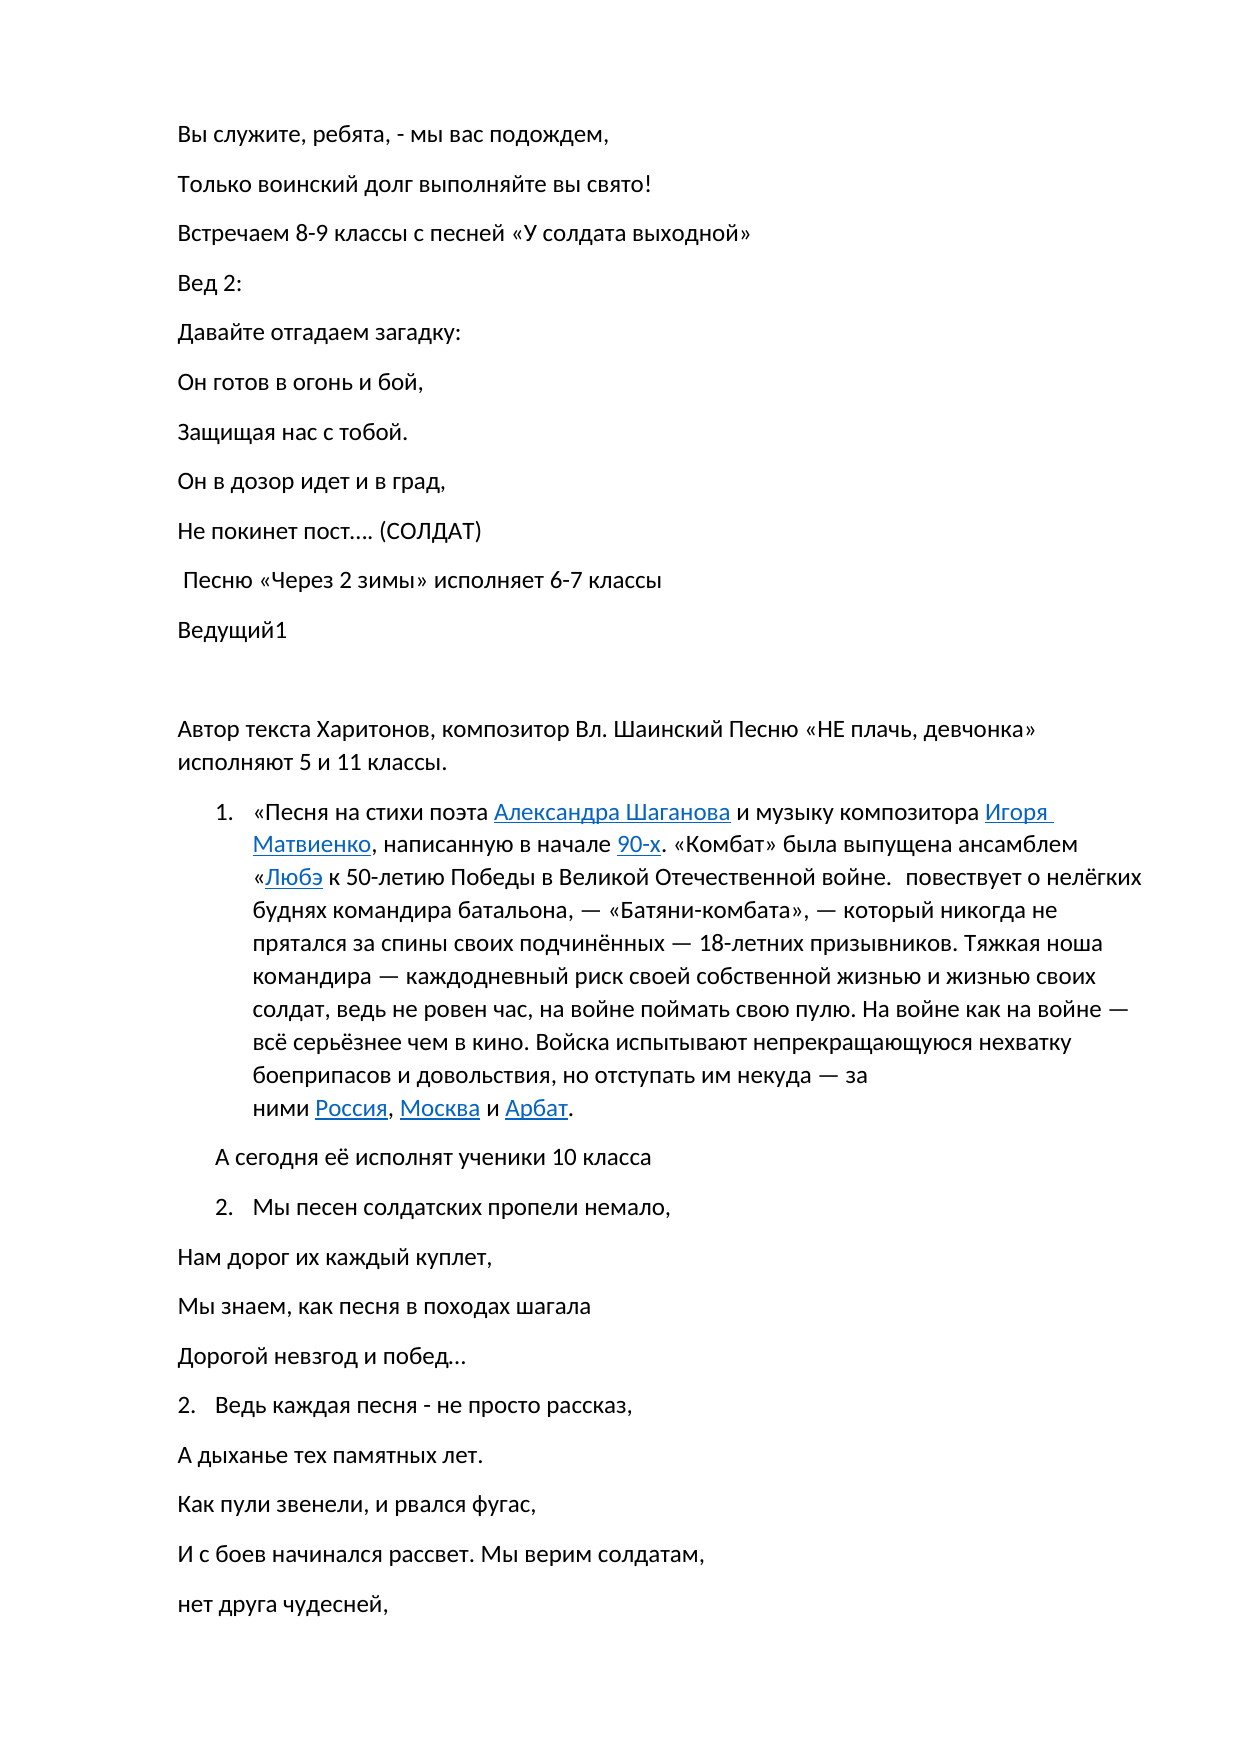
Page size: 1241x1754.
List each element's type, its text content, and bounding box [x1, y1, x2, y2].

text Он в дозор идет и в град, [177, 465, 1152, 496]
list Ведь каждая песня - не просто рассказ, [177, 1389, 1152, 1420]
text И с боев начинался рассвет. Мы верим солдатам, [177, 1538, 1152, 1569]
text Нам дорог их каждый куплет, [177, 1241, 1152, 1271]
text Мы знаем, как песня в походах шагала [177, 1290, 1152, 1321]
text нет друга чудесней, [177, 1588, 1152, 1618]
text Вед 2: [177, 267, 1152, 297]
list «Песня на стихи поэта Александра Шаганова и музыку композитора Игоря Матвиенко, написанную в начале 90-х. «Комбат» была выпущена ансамблем «Любэ к 50-летию Победы в Великой Отечественной войне. повествует о нелёгких буднях командира батальона, — «Батяни-комбата», — который никогда не прятался за спины своих подчинённых — 18-летних призывников. Тяжкая ноша командира — каждодневный риск своей собственной жизнью и жизнью своих солдат, ведь не ровен час, на войне поймать свою пулю. На войне как на войне — всё серьёзнее чем в кино. Войска испытывают непрекращающуюся нехватку боеприпасов и довольствия, но отступать им некуда — за ними Россия, Москва и Арбат. [215, 796, 1152, 1122]
text Вы служите, ребята, - мы вас подождем, [177, 118, 1152, 149]
text А сегодня её исполнят ученики 10 класса [215, 1141, 1152, 1172]
text Защищая нас с тобой. [177, 416, 1152, 446]
text Как пули звенели, и рвался фугас, [177, 1488, 1152, 1519]
list Мы песен солдатских пропели немало, [215, 1191, 1152, 1222]
text Автор текста Харитонов, композитор Вл. Шаинский Песню «НЕ плачь, девчонка» исполняют 5 и 11 классы. [177, 713, 1152, 777]
text Давайте отгадаем загадку: [177, 316, 1152, 347]
text Только воинский долг выполняйте вы свято! [177, 168, 1152, 198]
text Он готов в огонь и бой, [177, 366, 1152, 397]
text Дорогой невзгод и побед… [177, 1340, 1152, 1370]
text Песню «Через 2 зимы» исполняет 6-7 классы [177, 564, 1152, 595]
text Встречаем 8-9 классы с песней «У солдата выходной» [177, 217, 1152, 248]
text Не покинет пост…. (СОЛДАТ) [177, 515, 1152, 545]
text Ведущий1 [177, 614, 1152, 644]
text А дыханье тех памятных лет. [177, 1439, 1152, 1469]
